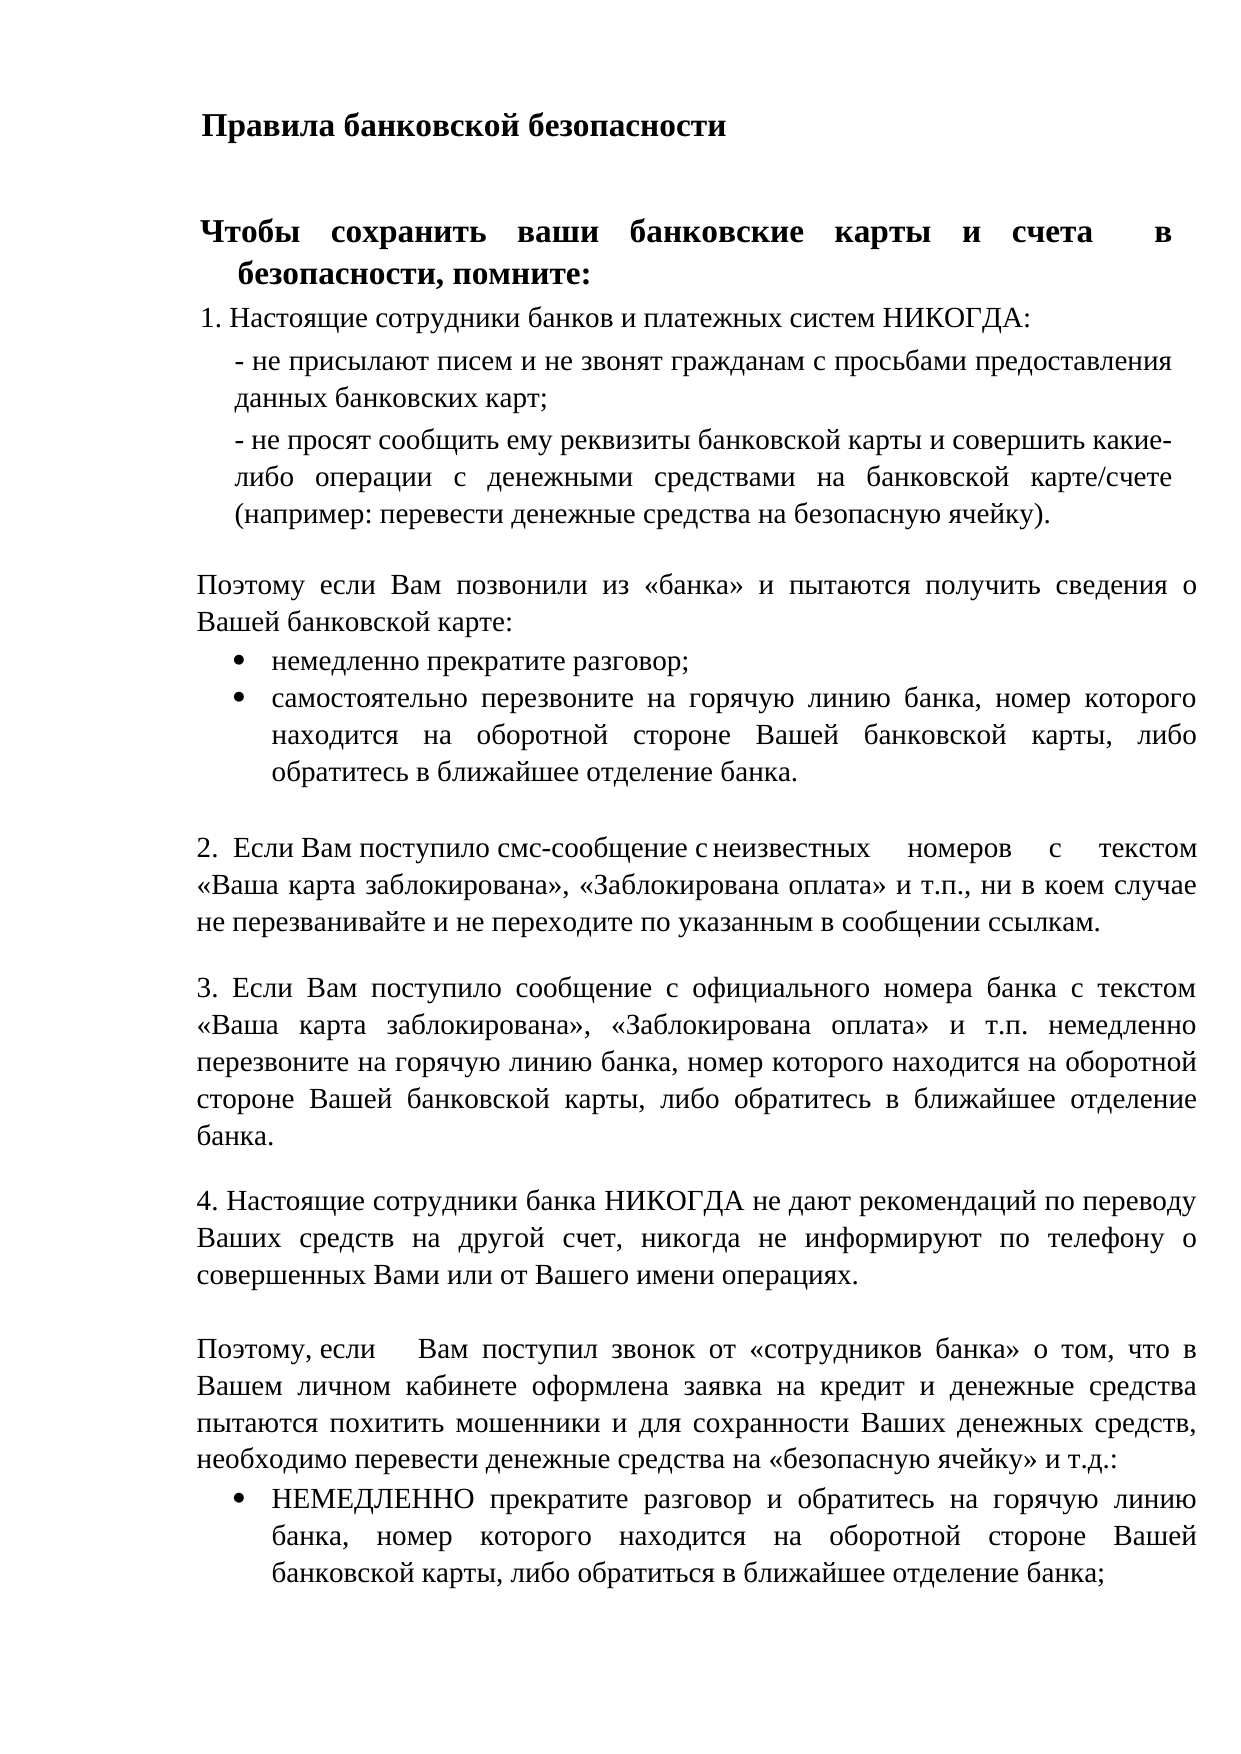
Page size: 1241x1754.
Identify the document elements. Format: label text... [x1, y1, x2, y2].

list немедленно прекратите разговор; [234, 643, 1198, 677]
text Поэтому, если Вам поступил звонок от «сотрудников банка» о том, что в Вашем личном кабинете оформлена заявка на кредит и денежные средства пытаются похитить мошенники и для сохранности Ваших денежных средств, необходимо перевести денежные средства на «безопасную ячейку» и т.д.: [196, 1331, 1198, 1475]
text Чтобы сохранить ваши банковские карты и счета в безопасности, помните: [200, 211, 1173, 291]
text Правила банковской безопасности [201, 106, 1144, 144]
text 4. Настоящие сотрудники банка НИКОГДА не дают рекомендаций по переводу Ваших средств на другой счет, никогда не информируют по телефону о совершенных Вами или от Вашего имени операциях. [196, 1183, 1198, 1291]
text Поэтому если Вам позвонили из «банка» и пытаются получить сведения о Вашей банковской карте: [196, 567, 1198, 637]
list НЕМЕДЛЕННО прекратите разговор и обратитесь на горячую линию банка, номер которого находится на оборотной стороне Вашей банковской карты, либо обратиться в ближайшее отделение банка; [234, 1481, 1198, 1588]
text - не присылают писем и не звонят гражданам с просьбами предоставления данных банковских карт; [234, 343, 1173, 413]
text 1. Настоящие сотрудники банков и платежных систем НИКОГДА: [200, 301, 1173, 334]
text 2. Если Вам поступило смс-сообщение с неизвестных номеров с текстом «Ваша карта заблокирована», «Заблокирована оплата» и т.п., ни в коем случае не перезванивайте и не переходите по указанным в сообщении ссылкам. [196, 831, 1198, 938]
list самостоятельно перезвоните на горячую линию банка, номер которого находится на оборотной стороне Вашей банковской карты, либо обратитесь в ближайшее отделение банка. [234, 680, 1198, 788]
text - не просят сообщить ему реквизиты банковской карты и совершить какие-либо операции с денежными средствами на банковской карте/счете (например: перевести денежные средства на безопасную ячейку). [234, 422, 1173, 529]
text 3. Если Вам поступило сообщение с официального номера банка с текстом «Ваша карта заблокирована», «Заблокирована оплата» и т.п. немедленно перезвоните на горячую линию банка, номер которого находится на оборотной стороне Вашей банковской карты, либо обратитесь в ближайшее отделение банка. [196, 970, 1198, 1151]
